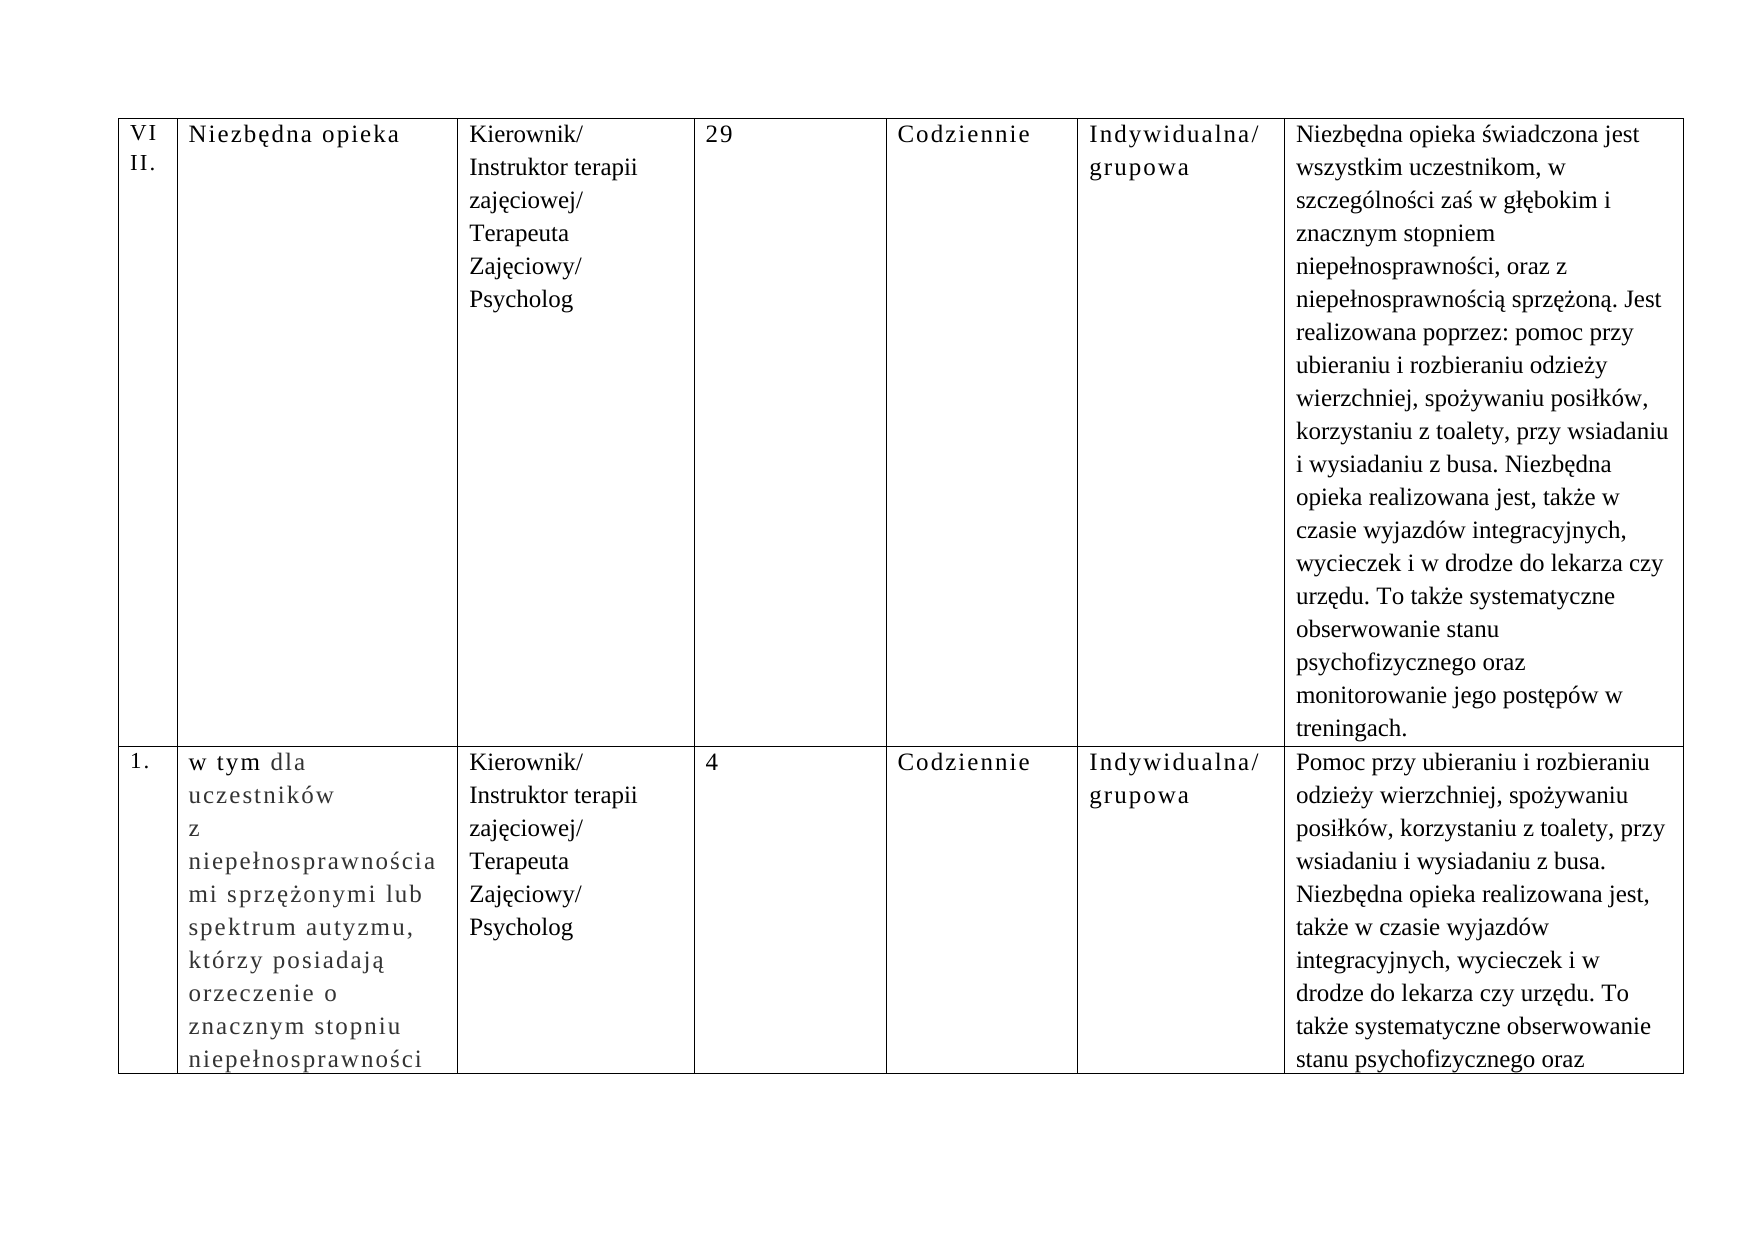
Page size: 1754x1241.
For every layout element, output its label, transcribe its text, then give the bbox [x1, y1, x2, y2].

table_cell Codziennie [887, 119, 1077, 746]
table_cell 29 [695, 119, 886, 746]
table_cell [1285, 747, 1683, 1073]
table_cell Codziennie [887, 747, 1077, 1073]
table_cell Kierownik/ Instruktor terapii zajęciowej/ Terapeuta Zajęciowy/ Psycholog [458, 119, 694, 746]
table_cell Niezbędna opieka [178, 119, 457, 746]
table_cell Niezbędna opieka świadczona jest wszystkim uczestnikom, w szczególności zaś w głębokim i znacznym stopniem niepełnosprawności, oraz z niepełnosprawnością sprzężoną. Jest realizowana poprzez: pomoc przy ubieraniu i rozbieraniu odzieży wierzchniej, spożywaniu posiłków, korzystaniu z toalety, przy wsiadaniu i wysiadaniu z busa. Niezbędna opieka realizowana jest, także w czasie wyjazdów integracyjnych, wycieczek i w drodze do lekarza czy urzędu. To także systematyczne obserwowanie stanu psychofizycznego oraz monitorowanie jego postępów w treningach. [1285, 119, 1683, 746]
table_cell 1. [119, 747, 177, 1073]
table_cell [178, 747, 457, 1073]
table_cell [1078, 747, 1284, 1073]
table_cell 4 [695, 747, 886, 1073]
table_cell Indywidualna/ grupowa [1078, 119, 1284, 746]
table_cell VIII. [119, 119, 177, 746]
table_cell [458, 747, 694, 1073]
